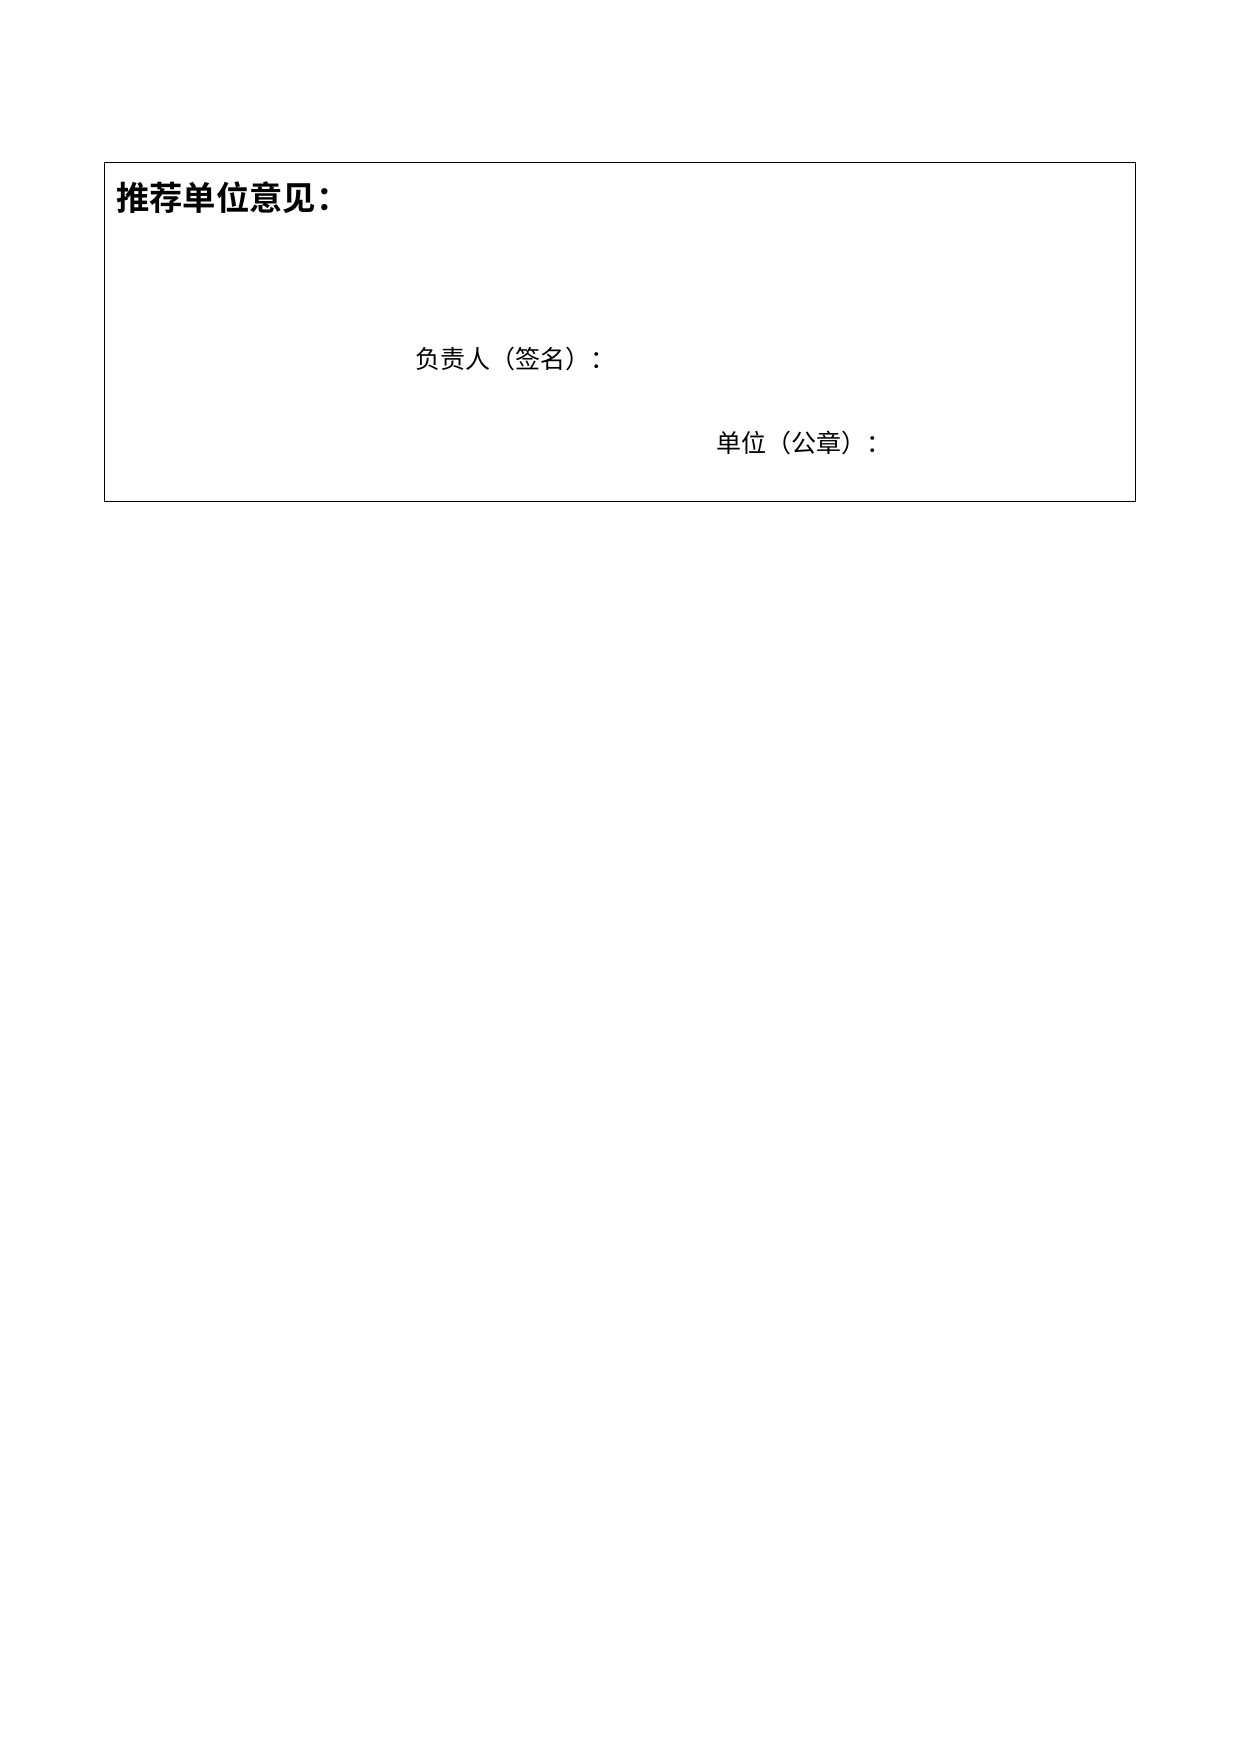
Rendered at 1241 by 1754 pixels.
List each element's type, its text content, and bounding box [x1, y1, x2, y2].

table_cell 推荐单位意见： 负责人（签名）： 单位（公章）： 年 月 日 [105, 163, 1135, 501]
